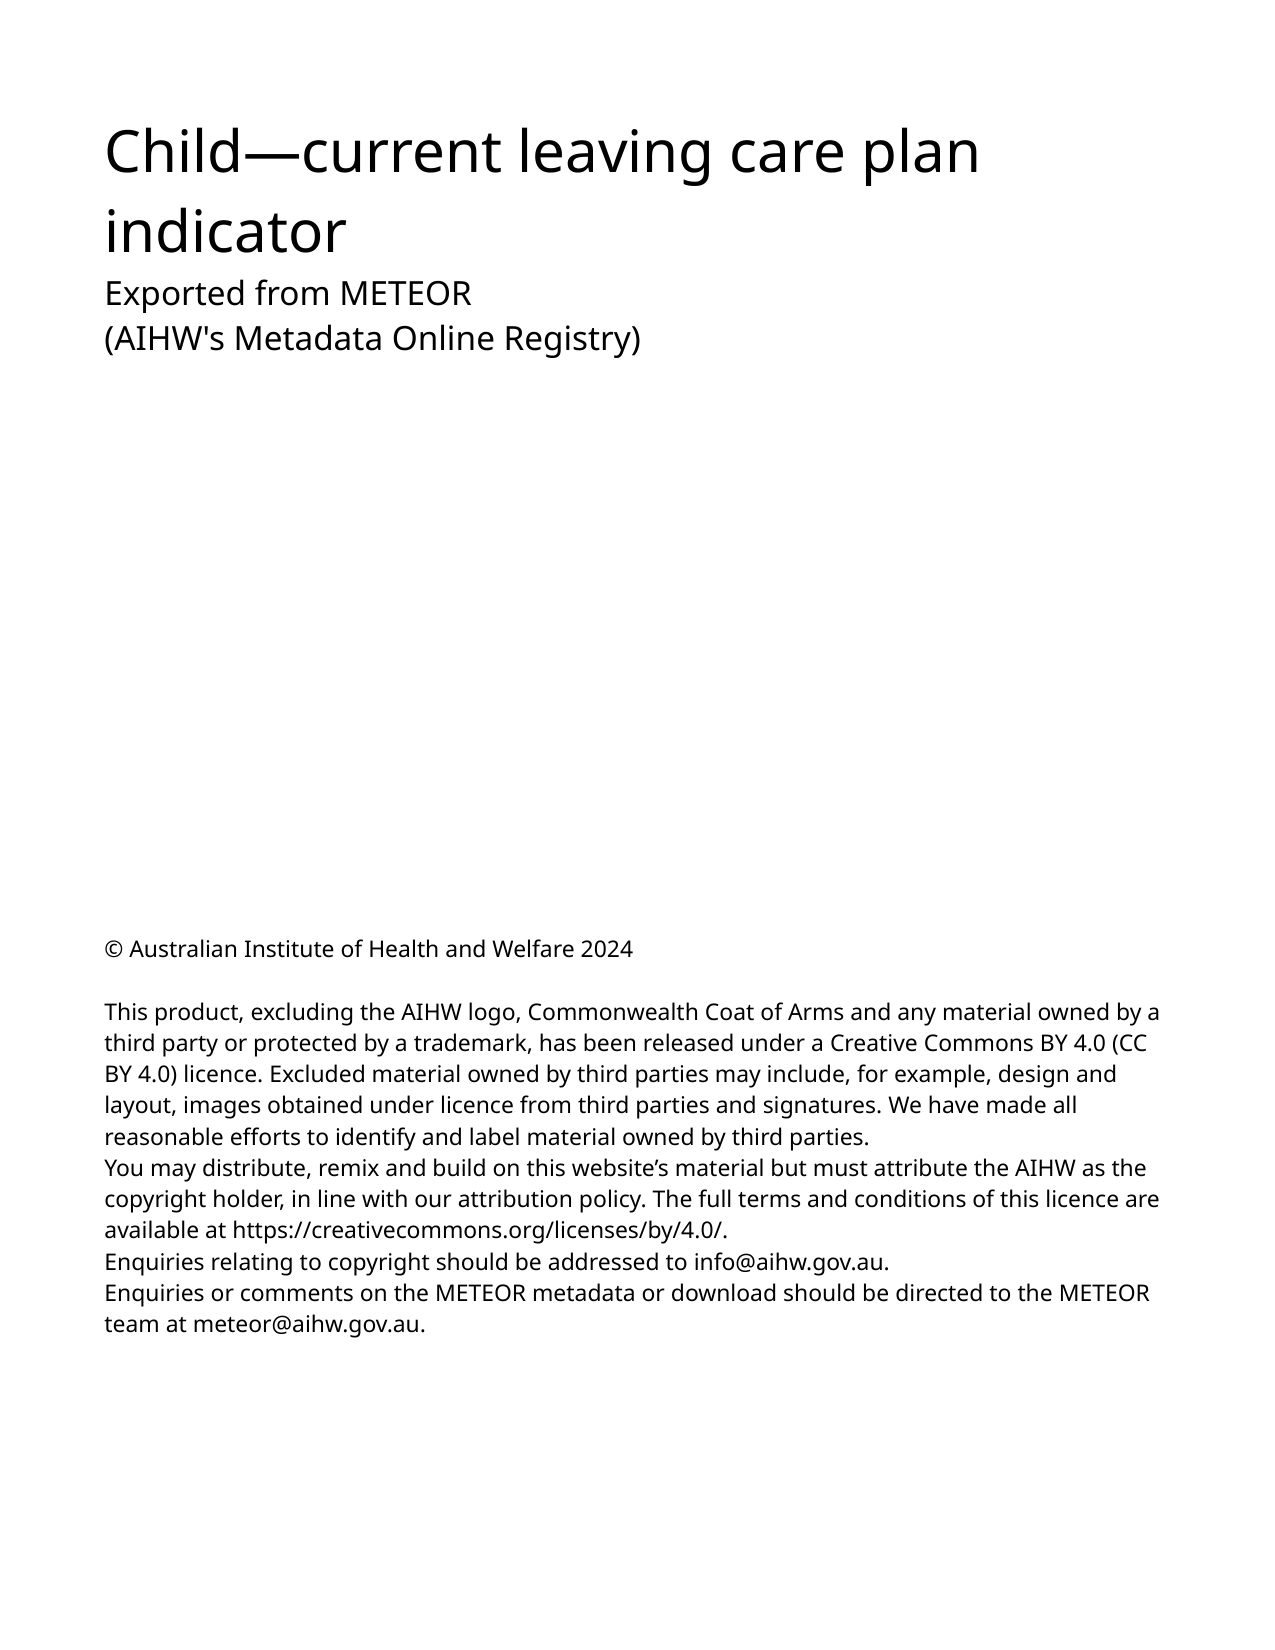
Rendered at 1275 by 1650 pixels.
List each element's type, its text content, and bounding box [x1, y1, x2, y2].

text Enquiries relating to copyright should be addressed to info@aihw.gov.au. [104, 1246, 1171, 1277]
text This product, excluding the AIHW logo, Commonwealth Coat of Arms and any material owned by a third party or protected by a trademark, has been released under a Creative Commons BY 4.0 (CC BY 4.0) licence. Excluded material owned by third parties may include, for example, design and layout, images obtained under licence from third parties and signatures. We have made all reasonable efforts to identify and label material owned by third parties. [104, 996, 1171, 1152]
text You may distribute, remix and build on this website’s material but must attribute the AIHW as the copyright holder, in line with our attribution policy. The full terms and conditions of this licence are available at https://creativecommons.org/licenses/by/4.0/. [104, 1152, 1171, 1246]
subtitle (AIHW's Metadata Online Registry) [104, 315, 1171, 360]
text Enquiries or comments on the METEOR metadata or download should be directed to the METEOR team at meteor@aihw.gov.au. [104, 1277, 1171, 1339]
text © Australian Institute of Health and Welfare 2024 [104, 933, 1171, 964]
title Child—current leaving care plan indicator [104, 110, 1171, 269]
subtitle Exported from METEOR [104, 269, 1171, 315]
